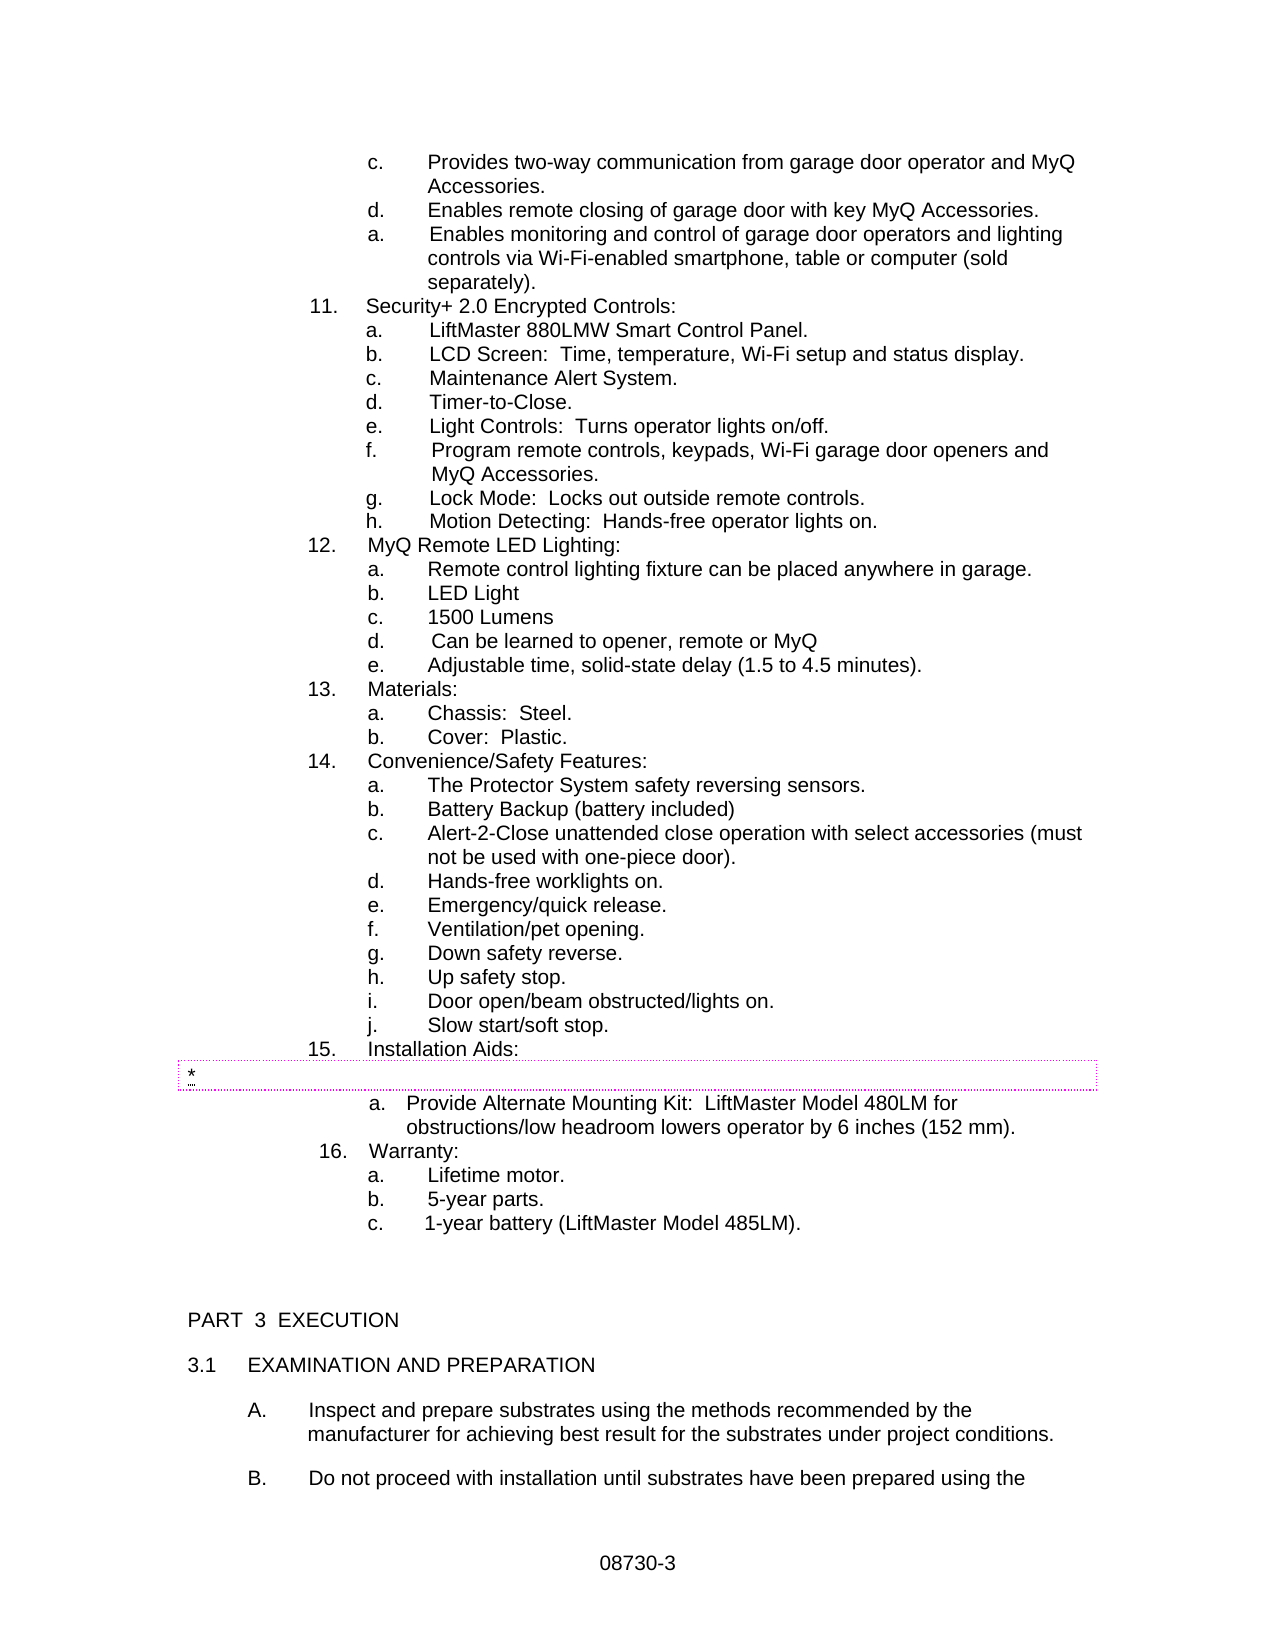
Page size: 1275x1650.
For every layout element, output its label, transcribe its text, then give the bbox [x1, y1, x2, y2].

text ** NOTE TO SPECIFIER ** Delete optional installation aids if not required. [178, 1060, 1097, 1091]
list LED Light [367, 581, 1087, 605]
list Up safety stop. [367, 964, 1087, 988]
list Materials: [307, 677, 1087, 701]
list Hands-free worklights on. [367, 869, 1087, 893]
list 1500 Lumens [367, 605, 1087, 629]
list Down safety reverse. [367, 941, 1087, 964]
list Slow start/soft stop. [367, 1012, 1087, 1036]
list Provides two-way communication from garage door operator and MyQ Accessories. [367, 150, 1087, 198]
list Enables monitoring and control of garage door operators and lighting controls via Wi-Fi-enabled smartphone, table or computer (sold separately). [367, 222, 1087, 294]
list Door open/beam obstructed/lights on. [367, 988, 1087, 1012]
list Remote control lighting ﬁxture can be placed anywhere in garage. [367, 557, 1087, 581]
list Convenience/Safety Features: [307, 749, 1087, 773]
list LiftMaster 880LMW Smart Control Panel. [187, 318, 1087, 342]
list Security+ 2.0 Encrypted Controls: [309, 294, 1087, 318]
text EXAMINATION AND PREPARATION [187, 1353, 1087, 1377]
list Motion Detecting: Hands-free operator lights on. [187, 509, 1087, 533]
list Timer-to-Close. [187, 389, 1087, 413]
list 5-year parts. [367, 1186, 1087, 1210]
list Inspect and prepare substrates using the methods recommended by the manufacturer for achieving best result for the substrates under project conditions. [247, 1397, 1087, 1445]
list Ventilation/pet opening. [367, 917, 1087, 941]
list Alert-2-Close unattended close operation with select accessories (must not be used with one-piece door). [367, 821, 1087, 869]
list Lock Mode: Locks out outside remote controls. [187, 485, 1087, 509]
list Chassis: Steel. [367, 701, 1087, 725]
list Installation Aids: [307, 1036, 1087, 1060]
list 1-year battery (LiftMaster Model 485LM). [367, 1210, 1087, 1234]
list The Protector System safety reversing sensors. [367, 773, 1087, 797]
text EXECUTION [187, 1308, 1087, 1332]
list Lifetime motor. [367, 1162, 1087, 1186]
list Light Controls: Turns operator lights on/off. [187, 413, 1087, 437]
list Program remote controls, keypads, Wi-Fi garage door openers and MyQ Accessories. [366, 437, 1087, 485]
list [247, 1466, 1087, 1490]
text 16. Warranty: [187, 1138, 1087, 1162]
list Emergency/quick release. [367, 893, 1087, 917]
list Enables remote closing of garage door with key MyQ Accessories. [367, 198, 1087, 222]
list LCD Screen: Time, temperature, Wi-Fi setup and status display. [187, 342, 1087, 366]
list Adjustable time, solid-state delay (1.5 to 4.5 minutes). [367, 653, 1087, 677]
list MyQ Remote LED Lighting: [307, 533, 1087, 557]
list Provide Alternate Mounting Kit: LiftMaster Model 480LM for obstructions/low headroom lowers operator by 6 inches (152 mm). [369, 1091, 1087, 1138]
list Can be learned to opener, remote or MyQ [367, 629, 1087, 653]
list Cover: Plastic. [367, 725, 1087, 749]
list Maintenance Alert System. [187, 366, 1087, 389]
list Battery Backup (battery included) [367, 797, 1087, 821]
